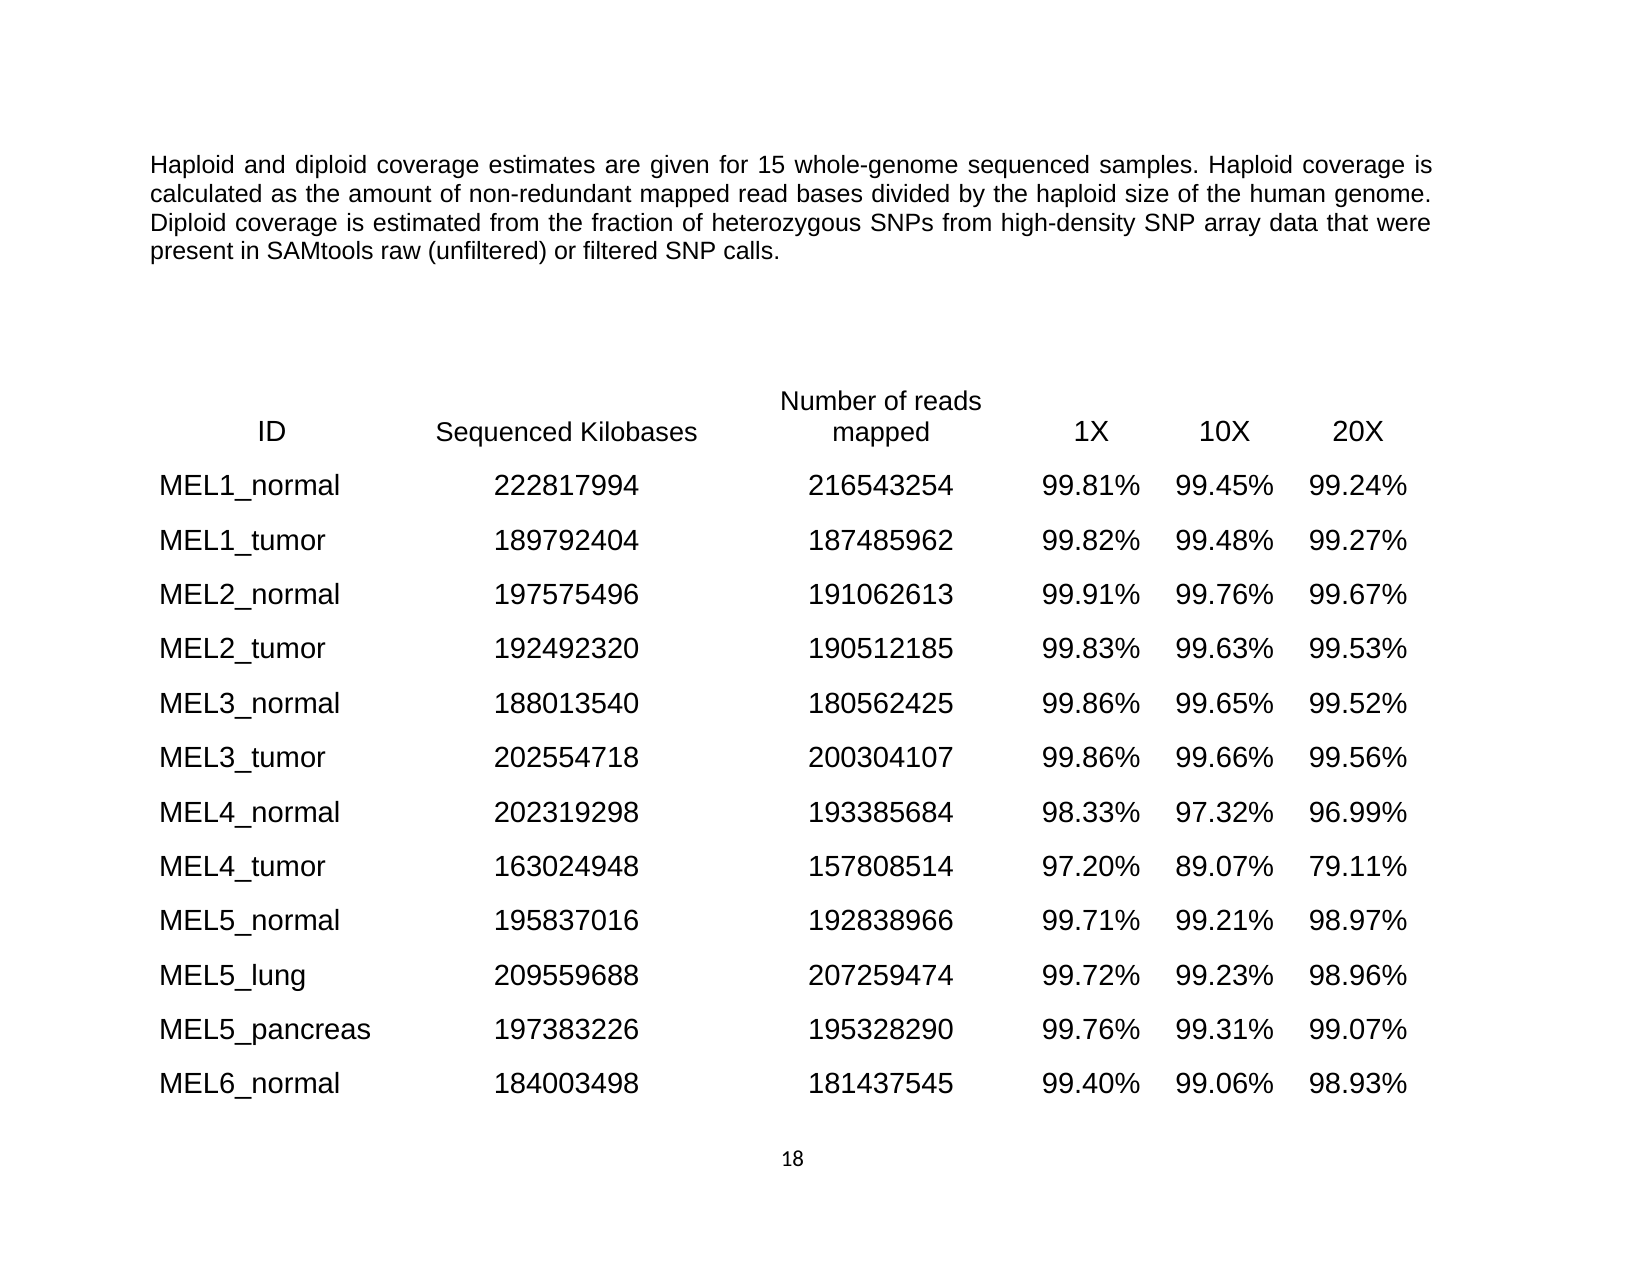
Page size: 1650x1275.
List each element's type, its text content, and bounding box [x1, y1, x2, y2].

table_cell 97.32% [1158, 795, 1291, 849]
table_cell 209559688 [395, 958, 737, 1012]
table_cell 89.07% [1158, 849, 1291, 903]
table_cell 192838966 [738, 903, 1024, 958]
table_cell 99.21% [1158, 903, 1291, 958]
table_cell 99.63% [1158, 631, 1291, 686]
table_cell 195328290 [738, 1012, 1024, 1066]
table_cell 180562425 [738, 686, 1024, 740]
table_cell MEL2_normal [148, 577, 395, 631]
text Haploid and diploid coverage estimates are given for 15 whole-genome sequenced samples. Haploid coverage is calculated as the amount of non-redundant mapped read bases divided by the haploid size of the human genome. Diploid coverage is estimated from the fraction of heterozygous SNPs from high-density SNP array data that were present in SAMtools raw (unfiltered) or filtered SNP calls. [150, 150, 1434, 265]
table_cell 99.76% [1024, 1012, 1158, 1066]
table_cell 99.48% [1158, 523, 1291, 577]
table_cell 98.97% [1291, 903, 1425, 958]
table_cell 192492320 [395, 631, 737, 686]
table_cell 197575496 [395, 577, 737, 631]
table_cell 99.24% [1291, 468, 1425, 523]
table_cell 216543254 [738, 468, 1024, 523]
table_header 10X [1158, 385, 1291, 468]
table_cell MEL6_normal [148, 1066, 395, 1121]
table_header ID [148, 385, 395, 468]
table_cell MEL1_normal [148, 468, 395, 523]
table_cell 195837016 [395, 903, 737, 958]
table_cell 189792404 [395, 523, 737, 577]
table_cell 187485962 [738, 523, 1024, 577]
table_cell MEL5_normal [148, 903, 395, 958]
table_cell 200304107 [738, 740, 1024, 794]
table_cell 193385684 [738, 795, 1024, 849]
table_cell 99.40% [1024, 1066, 1158, 1121]
table_header Number of reads mapped [738, 385, 1024, 468]
table_cell 99.06% [1158, 1066, 1291, 1121]
table_cell 163024948 [395, 849, 737, 903]
table_cell 99.76% [1158, 577, 1291, 631]
table_cell 99.07% [1291, 1012, 1425, 1066]
table_cell 99.23% [1158, 958, 1291, 1012]
table_header Sequenced Kilobases [395, 385, 737, 468]
table_cell MEL3_normal [148, 686, 395, 740]
table_cell 157808514 [738, 849, 1024, 903]
table_cell MEL2_tumor [148, 631, 395, 686]
table_cell MEL4_normal [148, 795, 395, 849]
table_cell 99.86% [1024, 740, 1158, 794]
table_cell 99.31% [1158, 1012, 1291, 1066]
table_header 20X [1291, 385, 1425, 468]
table_cell 99.82% [1024, 523, 1158, 577]
table_cell MEL5_pancreas [148, 1012, 395, 1066]
table_cell MEL1_tumor [148, 523, 395, 577]
table_cell 99.65% [1158, 686, 1291, 740]
table_cell 184003498 [395, 1066, 737, 1121]
table_cell 99.45% [1158, 468, 1291, 523]
table_cell 97.20% [1024, 849, 1158, 903]
table_cell 99.53% [1291, 631, 1425, 686]
table_cell 96.99% [1291, 795, 1425, 849]
table_cell 191062613 [738, 577, 1024, 631]
table_cell 99.86% [1024, 686, 1158, 740]
table_cell 202554718 [395, 740, 737, 794]
table_cell 99.81% [1024, 468, 1158, 523]
table_cell 98.93% [1291, 1066, 1425, 1121]
table_cell 207259474 [738, 958, 1024, 1012]
table_cell 99.72% [1024, 958, 1158, 1012]
table_cell 99.67% [1291, 577, 1425, 631]
table_cell 99.91% [1024, 577, 1158, 631]
table_cell 99.56% [1291, 740, 1425, 794]
table_cell 197383226 [395, 1012, 737, 1066]
table_cell 79.11% [1291, 849, 1425, 903]
table_cell 188013540 [395, 686, 737, 740]
table_header 1X [1024, 385, 1158, 468]
table_cell 99.71% [1024, 903, 1158, 958]
table_cell MEL4_tumor [148, 849, 395, 903]
table_cell 190512185 [738, 631, 1024, 686]
table_cell 98.96% [1291, 958, 1425, 1012]
table_cell 202319298 [395, 795, 737, 849]
table_cell 99.66% [1158, 740, 1291, 794]
table_cell MEL5_lung [148, 958, 395, 1012]
table_cell 98.33% [1024, 795, 1158, 849]
table_cell MEL3_tumor [148, 740, 395, 794]
table_cell 99.52% [1291, 686, 1425, 740]
table_cell 99.27% [1291, 523, 1425, 577]
table_cell 181437545 [738, 1066, 1024, 1121]
table_cell 222817994 [395, 468, 737, 523]
table_cell 99.83% [1024, 631, 1158, 686]
